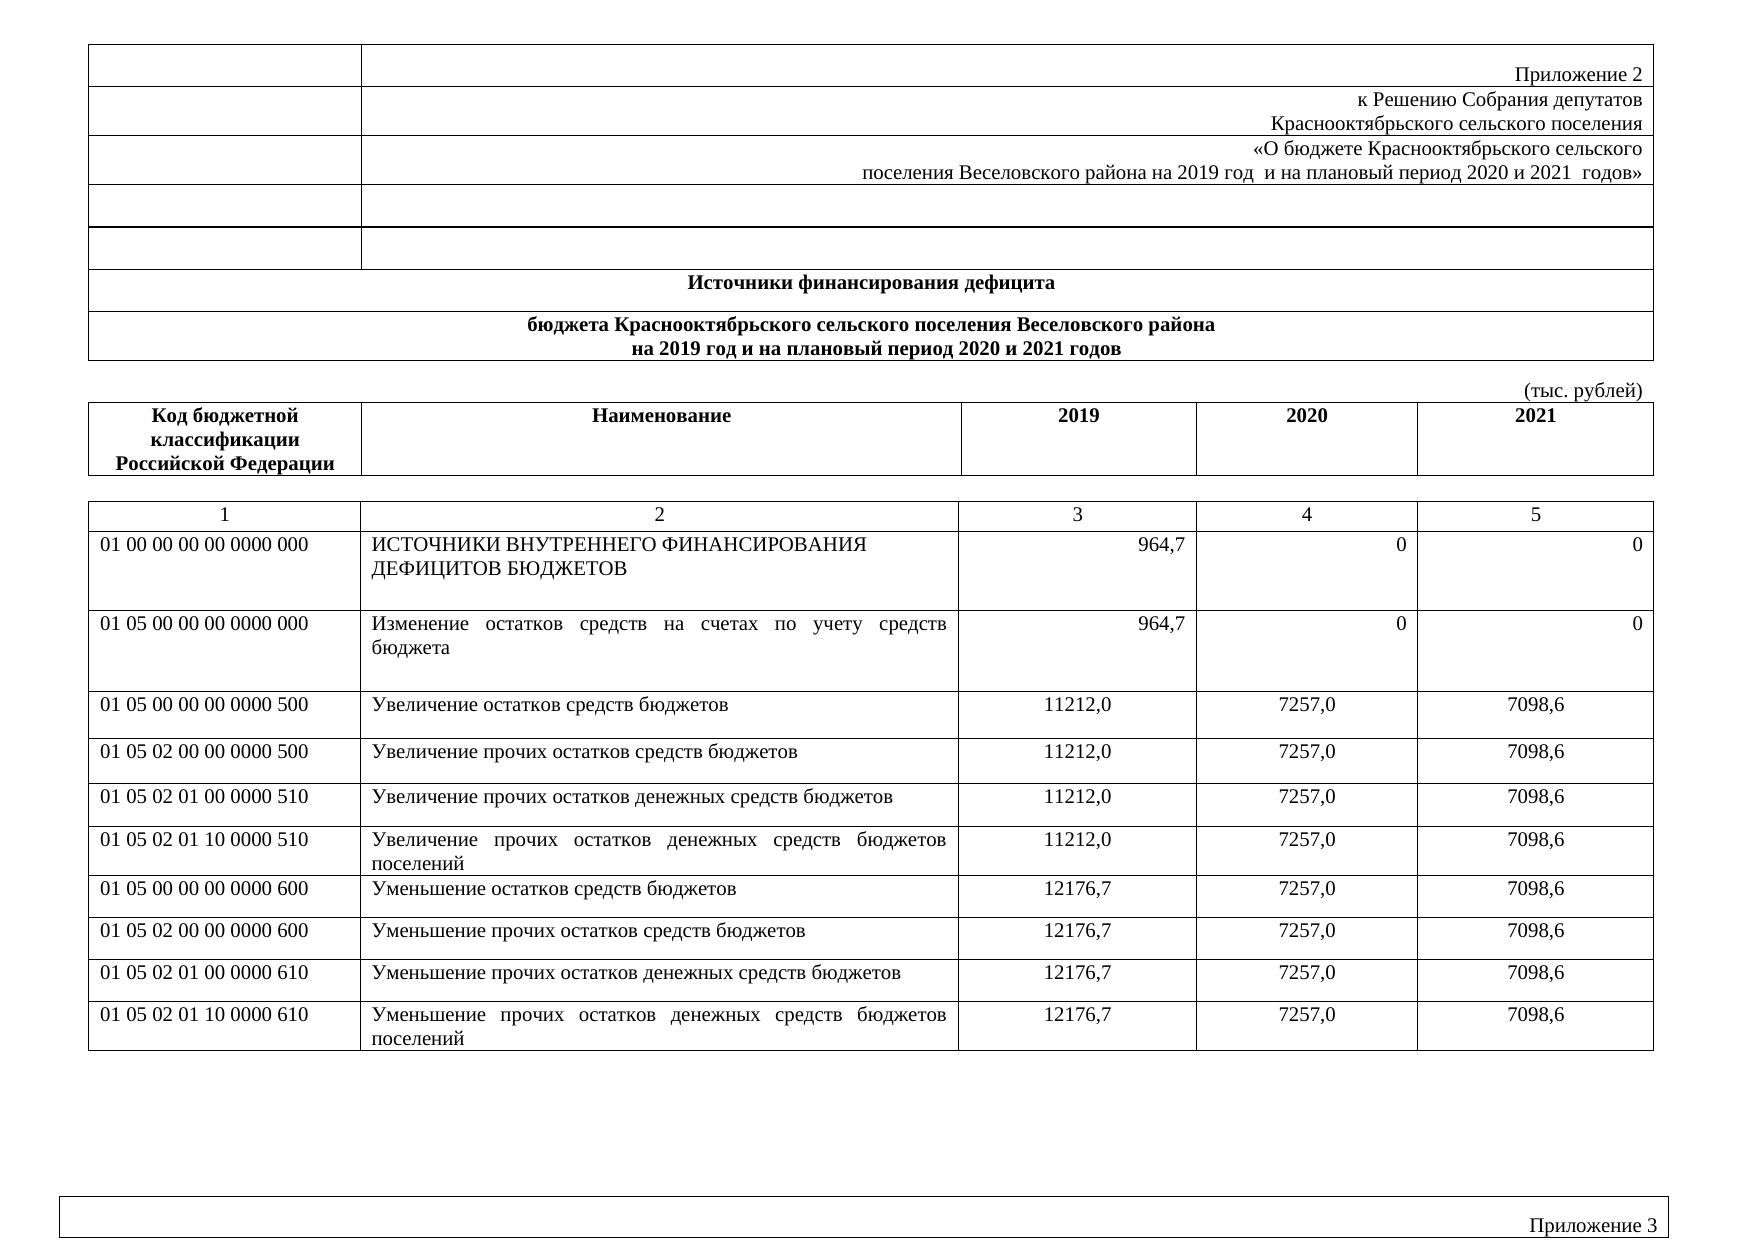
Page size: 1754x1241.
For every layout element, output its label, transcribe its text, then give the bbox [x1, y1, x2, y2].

table_header 3 [959, 502, 1196, 531]
table_cell 0 [1197, 532, 1417, 610]
table_cell 11212,0 [959, 692, 1196, 738]
table_cell 12176,7 [959, 960, 1196, 1001]
table_cell (тыс. рублей) [89, 361, 1654, 402]
table_cell 7098,6 [1418, 692, 1653, 738]
table_cell Увеличение остатков средств бюджетов [361, 692, 958, 738]
table_cell 01 05 02 01 00 0000 510 [89, 784, 360, 826]
table_cell 0 [1418, 532, 1653, 610]
table_cell Изменение остатков средств на счетах по учету средств бюджета [361, 611, 958, 691]
table_header Приложение 3 [60, 1197, 1668, 1237]
table_cell «О бюджете Краснооктябрьского сельского поселения Веселовского района на 2019 год и на плановый период 2020 и 2021 годов» [362, 136, 1653, 184]
table_cell Увеличение прочих остатков средств бюджетов [361, 739, 958, 783]
table_cell [89, 87, 361, 135]
table_cell 964,7 [959, 532, 1196, 610]
table_header 2 [361, 502, 958, 531]
table_cell Увеличение прочих остатков денежных средств бюджетов [361, 784, 958, 826]
table_cell 7098,6 [1418, 1002, 1653, 1050]
table_cell 7098,6 [1418, 784, 1653, 826]
table_cell 2020 [1197, 403, 1417, 475]
table_cell 7257,0 [1197, 960, 1417, 1001]
table_cell 2021 [1418, 403, 1653, 475]
table_cell [362, 185, 1653, 226]
table_cell 12176,7 [959, 918, 1196, 959]
table_cell Увеличение прочих остатков денежных средств бюджетов поселений [361, 827, 958, 875]
table_cell 7257,0 [1197, 876, 1417, 917]
table_header 4 [1197, 502, 1417, 531]
table_cell бюджета Краснооктябрьского сельского поселения Веселовского района на 2019 год и на плановый период 2020 и 2021 годов [89, 312, 1653, 360]
table_header 5 [1418, 502, 1653, 531]
table_cell ИСТОЧНИКИ ВНУТРЕННЕГО ФИНАНСИРОВАНИЯ ДЕФИЦИТОВ БЮДЖЕТОВ [361, 532, 958, 610]
table_cell 7098,6 [1418, 739, 1653, 783]
table_cell [362, 228, 1653, 269]
table_cell 7098,6 [1418, 876, 1653, 917]
table_cell 01 05 02 01 00 0000 610 [89, 960, 360, 1001]
table_cell 0 [1197, 611, 1417, 691]
table_cell Уменьшение прочих остатков денежных средств бюджетов поселений [361, 1002, 958, 1050]
table_cell 2019 [962, 403, 1196, 475]
table_cell 01 05 00 00 00 0000 000 [89, 611, 360, 691]
table_cell 7098,6 [1418, 960, 1653, 1001]
table_header Приложение 2 [362, 45, 1653, 86]
table_cell 01 05 02 00 00 0000 600 [89, 918, 360, 959]
table_cell 12176,7 [959, 876, 1196, 917]
table_cell 0 [1418, 611, 1653, 691]
table_cell Уменьшение прочих остатков средств бюджетов [361, 918, 958, 959]
table_cell 11212,0 [959, 827, 1196, 875]
table_cell 01 05 02 01 10 0000 510 [89, 827, 360, 875]
table_cell 964,7 [959, 611, 1196, 691]
table_cell 7257,0 [1197, 1002, 1417, 1050]
table_cell 7098,6 [1418, 827, 1653, 875]
table_cell 7257,0 [1197, 739, 1417, 783]
table_cell 7257,0 [1197, 827, 1417, 875]
table_cell 01 05 02 01 10 0000 610 [89, 1002, 360, 1050]
table_cell 7257,0 [1197, 918, 1417, 959]
table_cell [89, 136, 361, 184]
table_cell Уменьшение остатков средств бюджетов [361, 876, 958, 917]
table_cell [89, 228, 361, 269]
table_cell Код бюджетной классификации Российской Федерации [89, 403, 361, 475]
table_cell 01 05 02 00 00 0000 500 [89, 739, 360, 783]
table_header 1 [89, 502, 360, 531]
table_cell 01 00 00 00 00 0000 000 [89, 532, 360, 610]
table_cell Уменьшение прочих остатков денежных средств бюджетов [361, 960, 958, 1001]
table_cell [89, 185, 361, 226]
table_cell 11212,0 [959, 739, 1196, 783]
table_cell Наименование [362, 403, 961, 475]
table_cell 11212,0 [959, 784, 1196, 826]
table_cell к Решению Собрания депутатов Краснооктябрьского сельского поселения [362, 87, 1653, 135]
table_cell 01 05 00 00 00 0000 500 [89, 692, 360, 738]
table_header [89, 45, 361, 86]
table_cell Источники финансирования дефицита [89, 270, 1653, 311]
table_cell 01 05 00 00 00 0000 600 [89, 876, 360, 917]
table_cell 12176,7 [959, 1002, 1196, 1050]
table_cell 7257,0 [1197, 692, 1417, 738]
table_cell 7257,0 [1197, 784, 1417, 826]
table_cell 7098,6 [1418, 918, 1653, 959]
